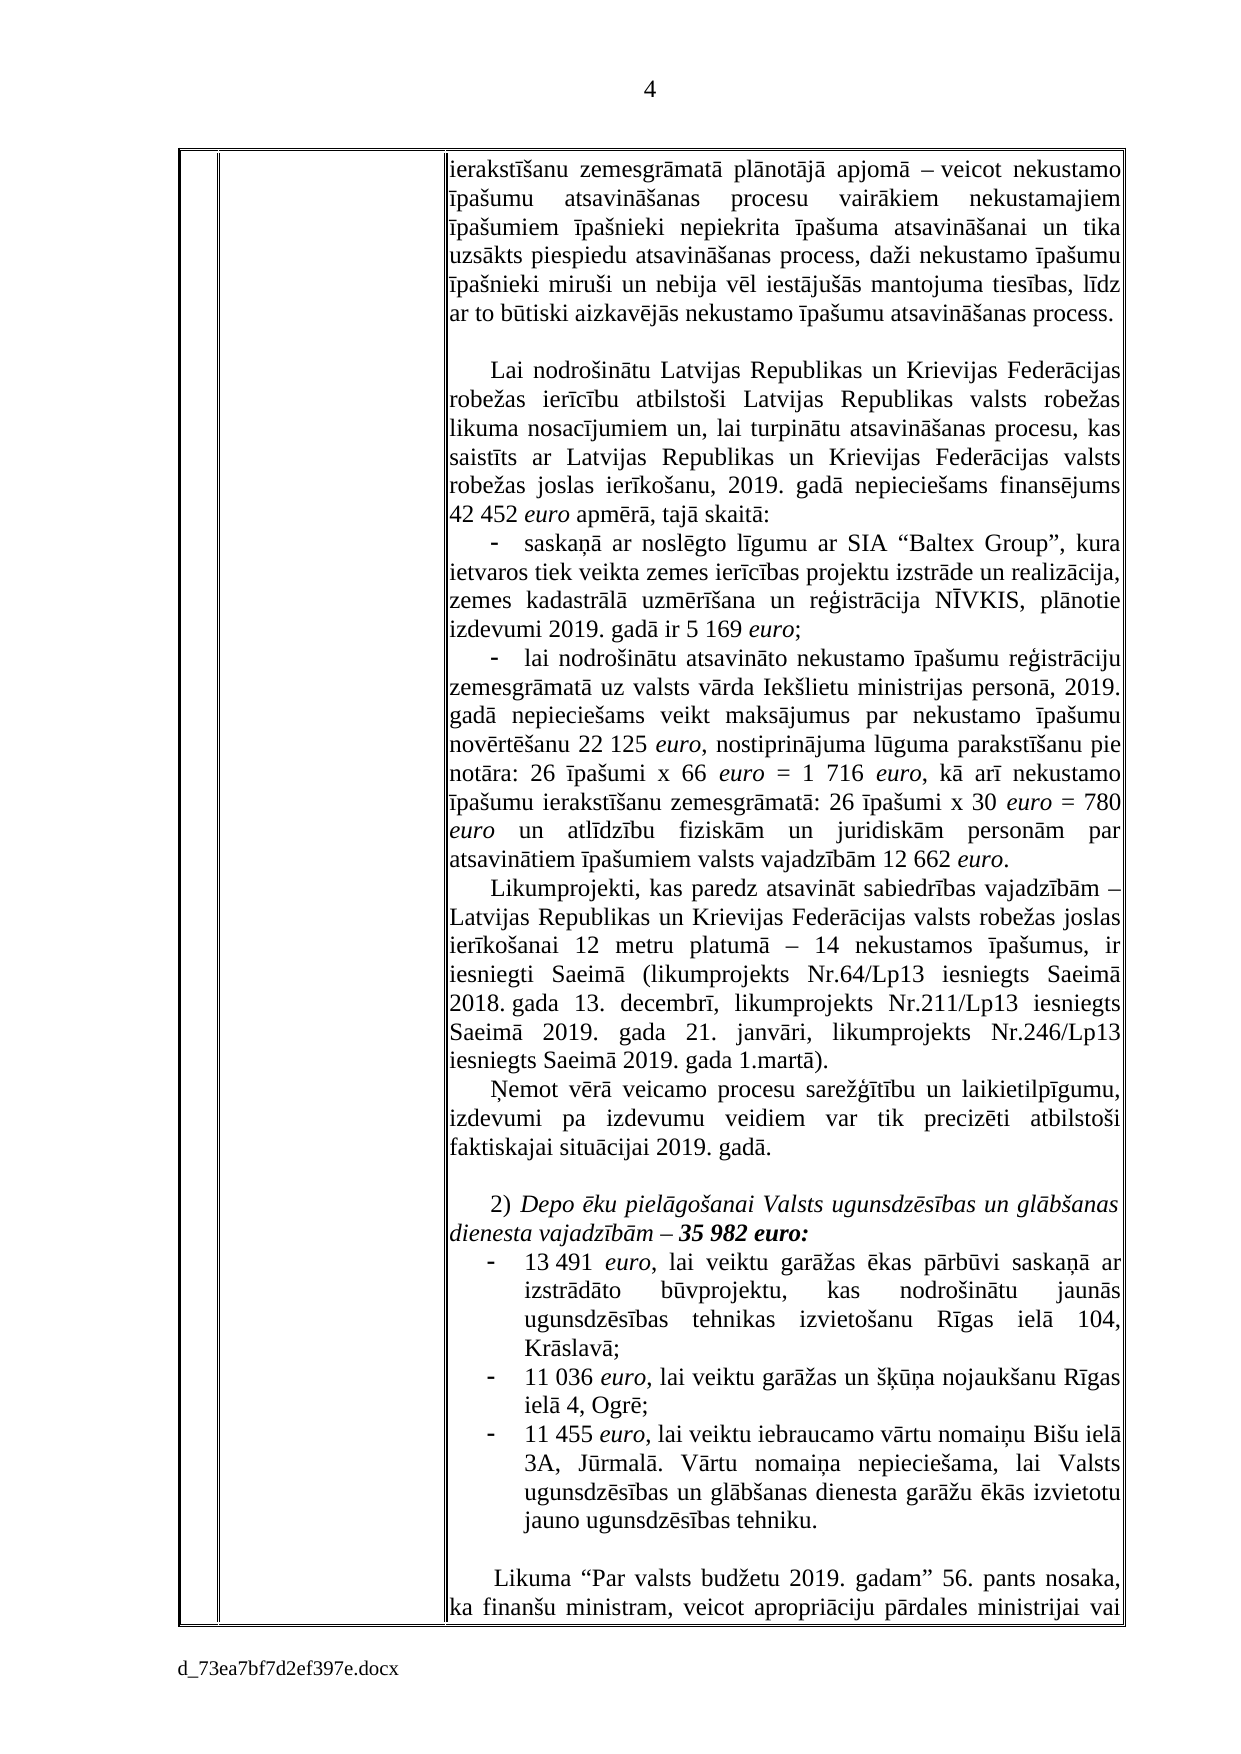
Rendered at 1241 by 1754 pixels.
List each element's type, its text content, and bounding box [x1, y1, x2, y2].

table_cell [446, 151, 1123, 1623]
table_cell 2. [181, 151, 219, 1623]
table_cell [219, 149, 446, 1623]
